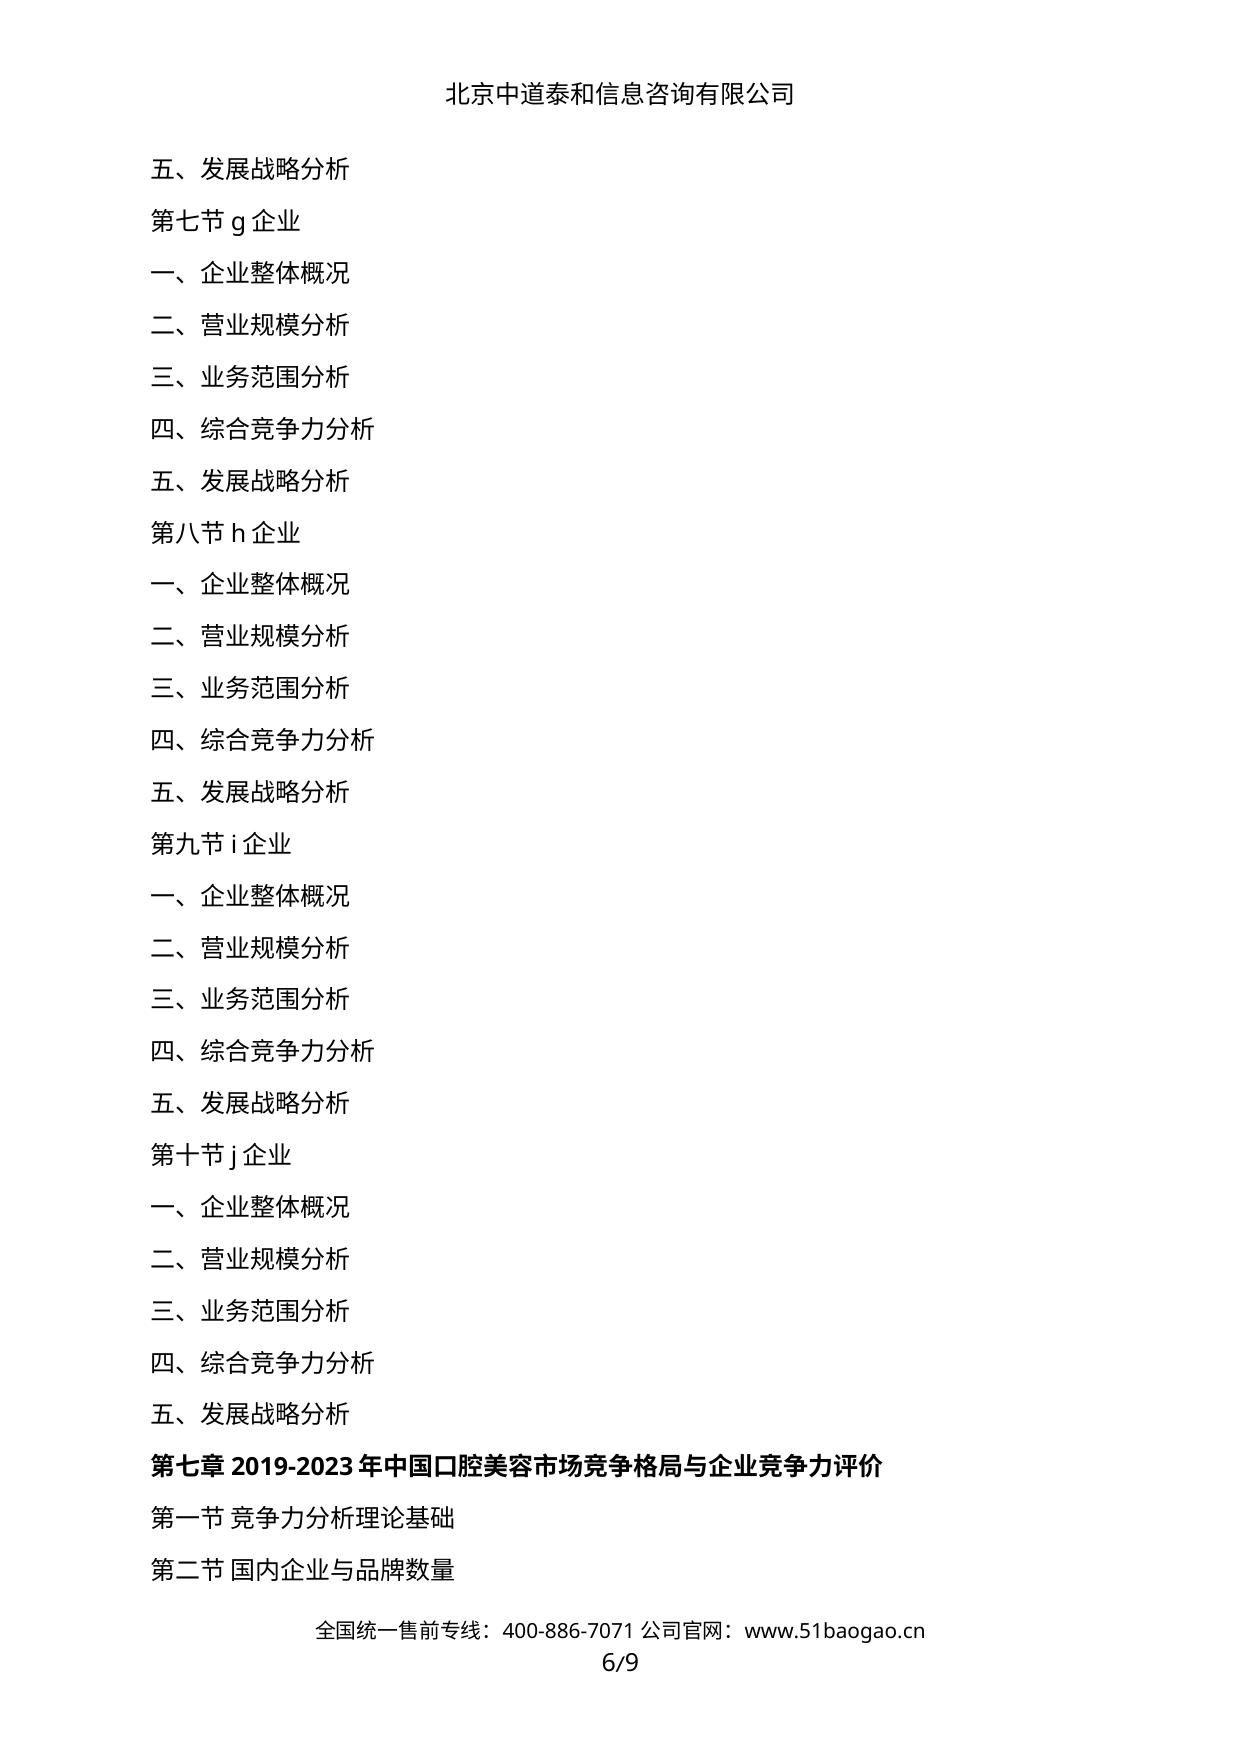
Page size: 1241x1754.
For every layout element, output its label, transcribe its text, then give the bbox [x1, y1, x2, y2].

text 五、发展战略分析 [150, 461, 1090, 497]
text 第一节 竞争力分析理论基础 [150, 1499, 1090, 1535]
text 三、业务范围分析 [150, 357, 1090, 394]
text 五、发展战略分析 [150, 150, 1090, 186]
text 四、综合竞争力分析 [150, 409, 1090, 446]
text 四、综合竞争力分析 [150, 1032, 1090, 1068]
text 第七章 2019-2023年中国口腔美容市场竞争格局与企业竞争力评价 [150, 1447, 1090, 1483]
text 第十节 j企业 [150, 1136, 1090, 1172]
text 第八节 h企业 [150, 513, 1090, 549]
text 四、综合竞争力分析 [150, 721, 1090, 757]
text 第九节 i企业 [150, 824, 1090, 861]
text 三、业务范围分析 [150, 980, 1090, 1016]
text 二、营业规模分析 [150, 617, 1090, 653]
text 五、发展战略分析 [150, 1395, 1090, 1431]
text 二、营业规模分析 [150, 928, 1090, 964]
text 二、营业规模分析 [150, 1239, 1090, 1276]
text 五、发展战略分析 [150, 1084, 1090, 1120]
text 五、发展战略分析 [150, 772, 1090, 809]
text 一、企业整体概况 [150, 254, 1090, 290]
text 四、综合竞争力分析 [150, 1343, 1090, 1379]
text 第七节 g企业 [150, 202, 1090, 238]
text 二、营业规模分析 [150, 306, 1090, 342]
text 一、企业整体概况 [150, 565, 1090, 601]
text 三、业务范围分析 [150, 1291, 1090, 1327]
text 一、企业整体概况 [150, 876, 1090, 912]
text 一、企业整体概况 [150, 1187, 1090, 1224]
text 三、业务范围分析 [150, 669, 1090, 705]
text 第二节 国内企业与品牌数量 [150, 1551, 1090, 1587]
